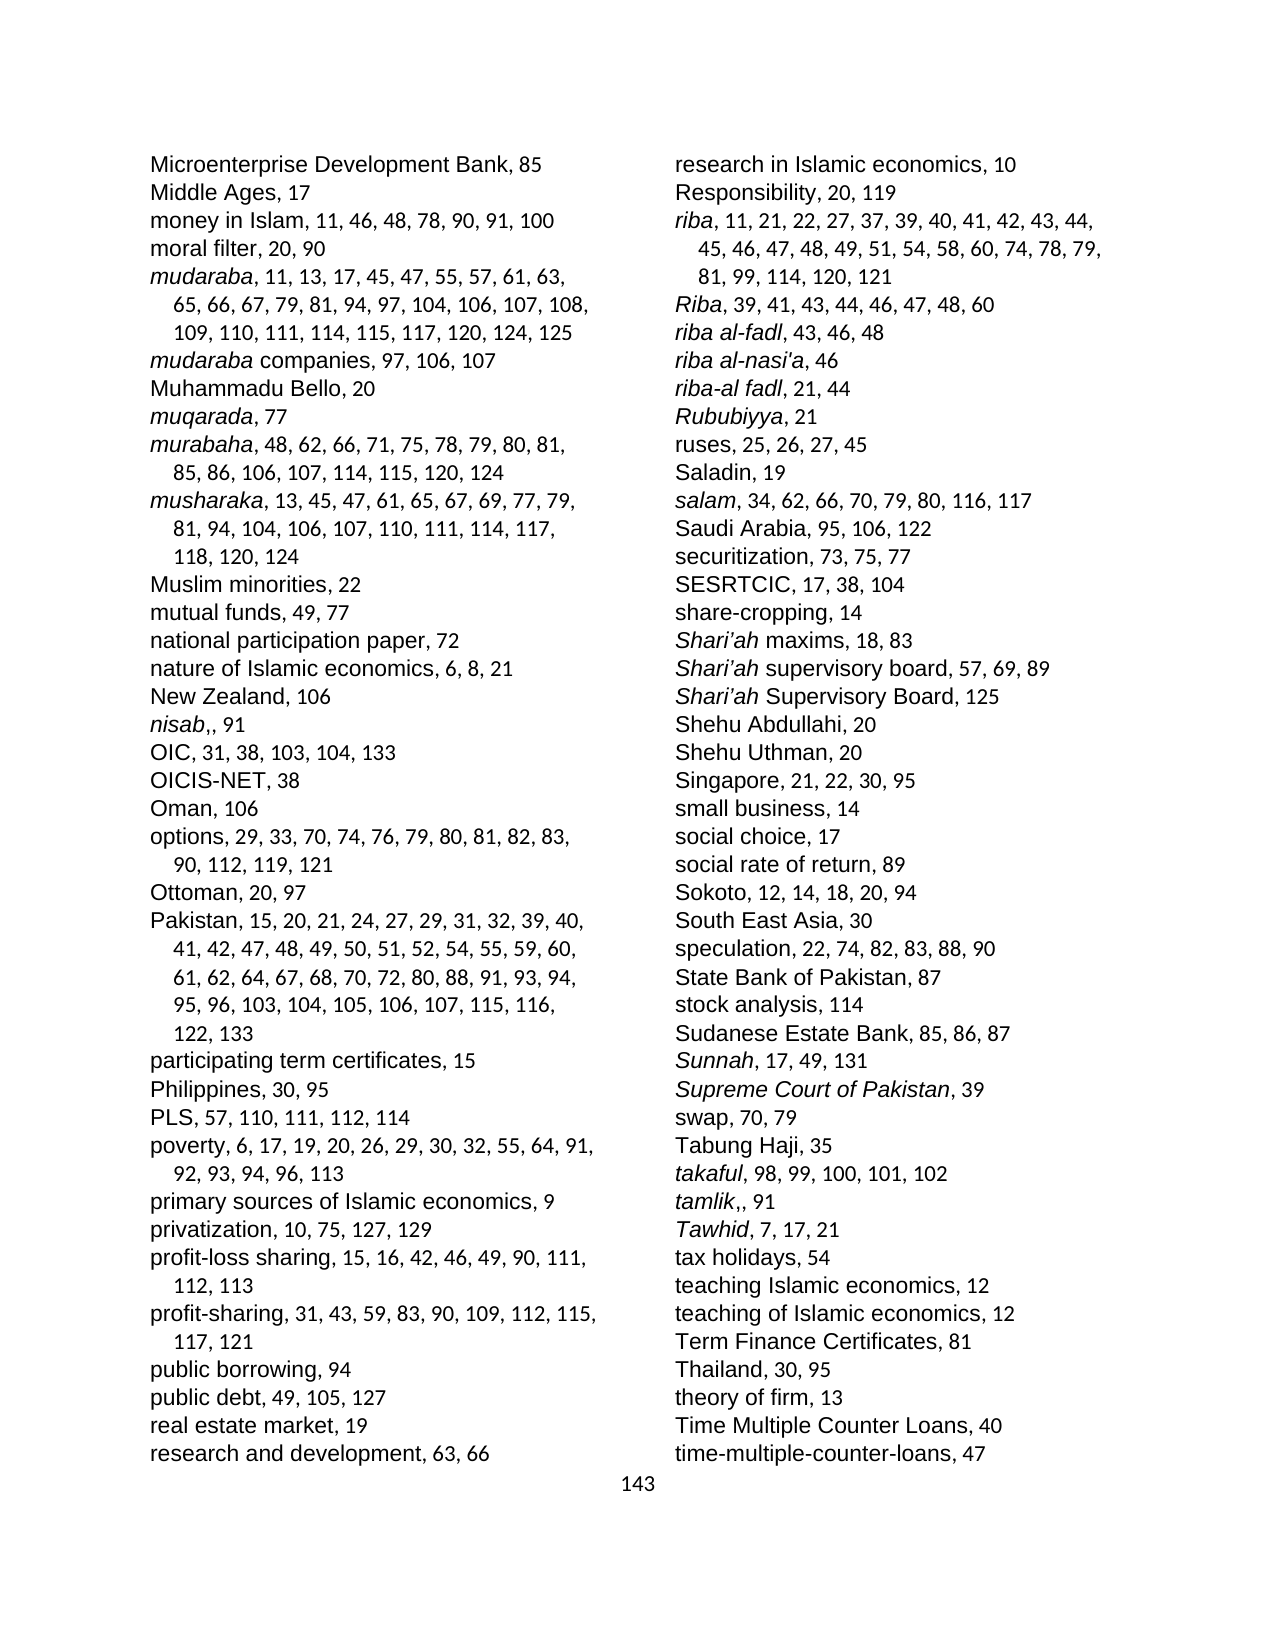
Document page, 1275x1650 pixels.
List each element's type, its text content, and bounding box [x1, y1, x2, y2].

text privatization, 10, 75, 127, 129 [150, 1215, 600, 1243]
text nature of Islamic economics, 6, 8, 21 [150, 654, 600, 682]
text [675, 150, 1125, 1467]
text Muslim minorities, 22 [150, 570, 600, 598]
text money in Islam, 11, 46, 48, 78, 90, 91, 100 [150, 206, 600, 234]
text poverty, 6, 17, 19, 20, 26, 29, 30, 32, 55, 64, 91, 92, 93, 94, 96, 113 [150, 1131, 600, 1187]
text New Zealand, 106 [150, 682, 600, 710]
text Muhammadu Bello, 20 [150, 374, 600, 402]
text Ottoman, 20, 97 [150, 878, 600, 907]
text profit-sharing, 31, 43, 59, 83, 90, 109, 112, 115, 117, 121 [150, 1299, 600, 1355]
text musharaka, 13, 45, 47, 61, 65, 67, 69, 77, 79, 81, 94, 104, 106, 107, 110, 111, 114, 117, 118, 120, 124 [150, 486, 600, 570]
text mudaraba companies, 97, 106, 107 [150, 346, 600, 374]
text moral filter, 20, 90 [150, 234, 600, 262]
text PLS, 57, 110, 111, 112, 114 [150, 1103, 600, 1131]
text national participation paper, 72 [150, 626, 600, 654]
text Middle Ages, 17 [150, 178, 600, 206]
text mutual funds, 49, 77 [150, 598, 600, 626]
text nisab,, 91 [150, 710, 600, 738]
text participating term certificates, 15 [150, 1047, 600, 1075]
text murabaha, 48, 62, 66, 71, 75, 78, 79, 80, 81, 85, 86, 106, 107, 114, 115, 120, 124 [150, 430, 600, 486]
text options, 29, 33, 70, 74, 76, 79, 80, 81, 82, 83, 90, 112, 119, 121 [150, 822, 600, 878]
text Oman, 106 [150, 794, 600, 822]
text OIC, 31, 38, 103, 104, 133 [150, 738, 600, 766]
text OICIS-NET, 38 [150, 766, 600, 794]
text Philippines, 30, 95 [150, 1075, 600, 1103]
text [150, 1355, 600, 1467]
text Pakistan, 15, 20, 21, 24, 27, 29, 31, 32, 39, 40, 41, 42, 47, 48, 49, 50, 51, 52, 54, 55, 59, 60, 61, 62, 64, 67, 68, 70, 72, 80, 88, 91, 93, 94, 95, 96, 103, 104, 105, 106, 107, 115, 116, 122, 133 [150, 907, 600, 1047]
text profit-loss sharing, 15, 16, 42, 46, 49, 90, 111, 112, 113 [150, 1243, 600, 1299]
text primary sources of Islamic economics, 9 [150, 1187, 600, 1215]
text mudaraba, 11, 13, 17, 45, 47, 55, 57, 61, 63, 65, 66, 67, 79, 81, 94, 97, 104, 106, 107, 108, 109, 110, 111, 114, 115, 117, 120, 124, 125 [150, 262, 600, 346]
text muqarada, 77 [150, 402, 600, 430]
text Microenterprise Development Bank, 85 [150, 150, 600, 178]
